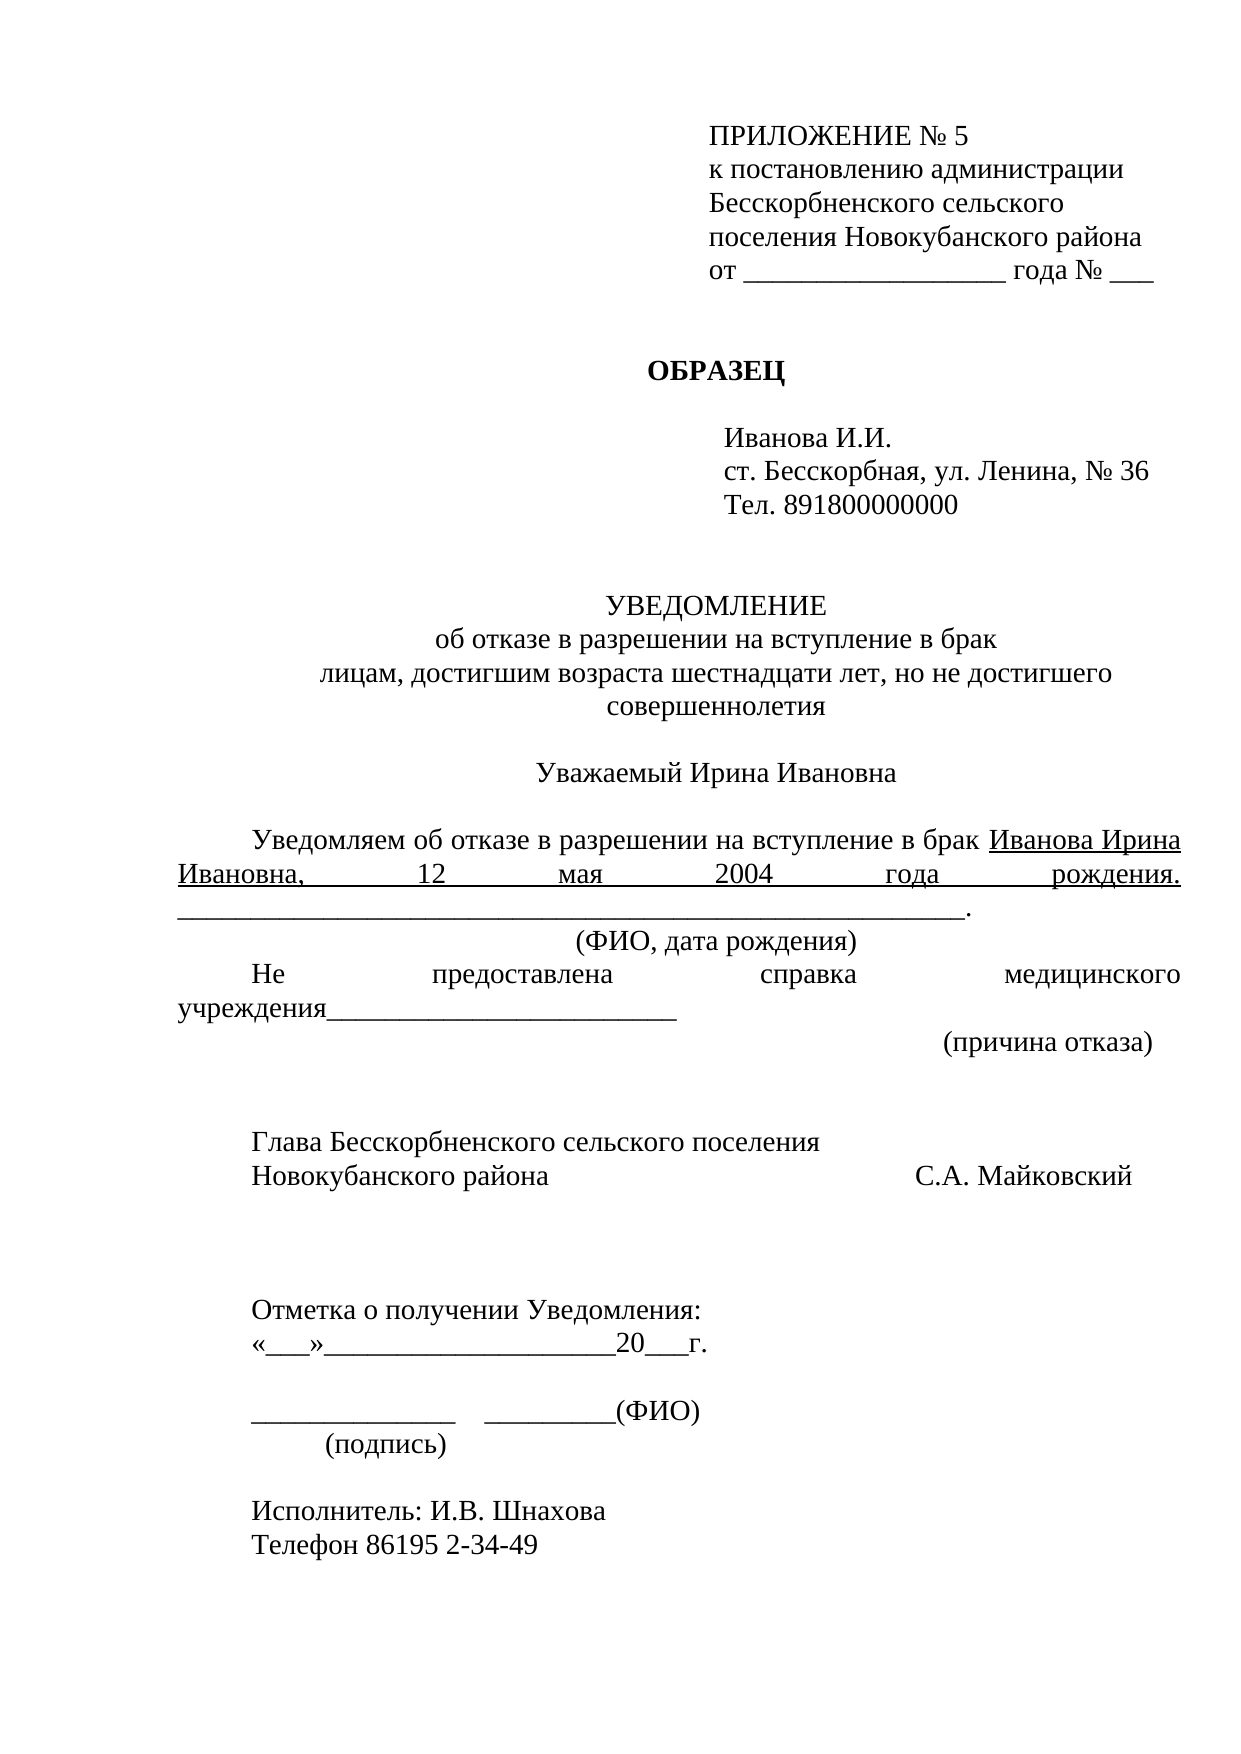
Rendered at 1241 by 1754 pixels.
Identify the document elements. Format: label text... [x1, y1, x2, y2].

text Телефон 86195 2-34-49 [177, 1527, 1181, 1560]
text от __________________ года № ___ [177, 252, 1181, 286]
text «___»____________________20___г. [177, 1326, 1181, 1359]
text Глава Бесскорбненского сельского поселения [177, 1124, 1181, 1158]
text (ФИО, дата рождения) [177, 923, 1181, 957]
text Бесскорбненского сельского [177, 185, 1181, 219]
text Уважаемый Ирина Ивановна [177, 755, 1181, 789]
text Новокубанского района С.А. Майковский [177, 1158, 1181, 1191]
text лицам, достигшим возраста шестнадцати лет, но не достигшего [177, 655, 1181, 688]
text Уведомляем об отказе в разрешении на вступление в брак Иванова Ирина Ивановна, 12 мая 2004 года рождения. ______________________________________________________. [177, 886, 1181, 923]
text поселения Новокубанского района [177, 219, 1181, 252]
text (причина отказа) [693, 1024, 1181, 1057]
text Тел. 891800000000 [177, 487, 1181, 521]
text Уведомляем об отказе в разрешении на вступление в брак Иванова Ирина Ивановна, 12 мая 2004 года рождения. ______________________________________________________. [177, 822, 1181, 885]
text Исполнитель: И.В. Шнахова [177, 1493, 1181, 1527]
text совершеннолетия [177, 688, 1181, 722]
text об отказе в разрешении на вступление в брак [177, 621, 1181, 655]
text ст. Бесскорбная, ул. Ленина, № 36 [177, 453, 1181, 487]
text ______________ _________(ФИО) (подпись) [177, 1393, 1181, 1460]
text Отметка о получении Уведомления: [177, 1292, 1181, 1326]
text ОБРАЗЕЦ [177, 353, 1181, 386]
text ПРИЛОЖЕНИЕ № 5 [177, 118, 1181, 152]
text Не предоставлена справка медицинского учреждения________________________ [177, 957, 1181, 1024]
text Иванова И.И. [177, 420, 1181, 453]
text УВЕДОМЛЕНИЕ [177, 588, 1181, 621]
text к постановлению администрации [177, 152, 1181, 185]
